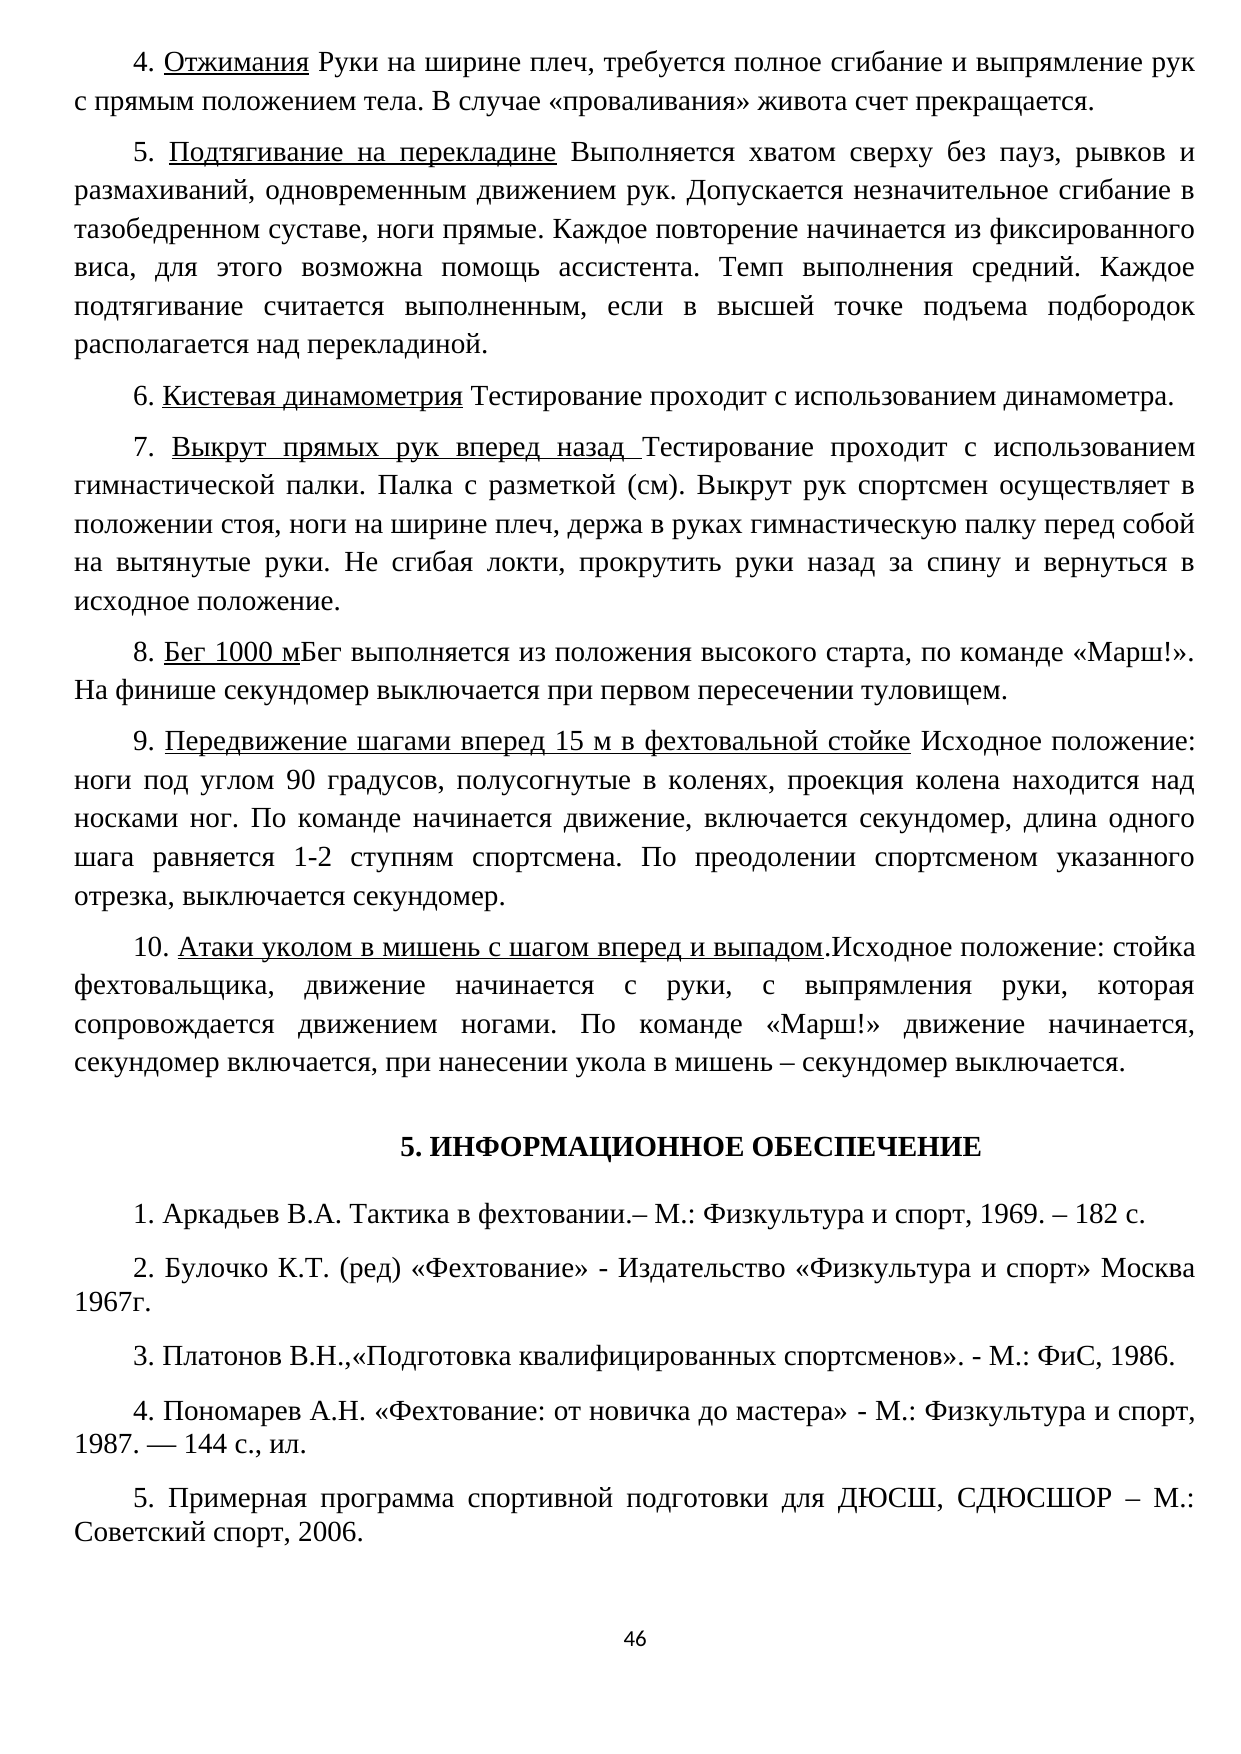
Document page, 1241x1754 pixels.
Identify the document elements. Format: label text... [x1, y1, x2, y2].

text 10. Атаки уколом в мишень с шагом вперед и выпадом.Исходное положение: стойка фехтовальщика, движение начинается с руки, с выпрямления руки, которая сопровождается движением ногами. По команде «Марш!» движение начинается, секундомер включается, при нанесении укола в мишень – секундомер выключается. [74, 929, 1196, 1078]
text 4. Пономарев А.Н. «Фехтование: от новичка до мастера» - М.: Физкультура и спорт, 1987. — 144 c., ил. [74, 1393, 1196, 1460]
text 2. Булочко К.Т. (ред) «Фехтование» - Издательство «Физкультура и спорт» Москва 1967г. [74, 1250, 1196, 1317]
text 4. Отжимания Руки на ширине плеч, требуется полное сгибание и выпрямление рук с прямым положением тела. В случае «проваливания» живота счет прекращается. [74, 44, 1196, 116]
text 5. Примерная программа спортивной подготовки для ДЮСШ, СДЮСШОР – М.: Советский спорт, 2006. [74, 1481, 1196, 1548]
text 5. ИНФОРМАЦИОННОЕ ОБЕСПЕЧЕНИЕ [186, 1129, 1196, 1162]
text 5. Подтягивание на перекладине Выполняется хватом сверху без пауз, рывков и размахиваний, одновременным движением рук. Допускается незначительное сгибание в тазобедренном суставе, ноги прямые. Каждое повторение начинается из фиксированного виса, для этого возможна помощь ассистента. Темп выполнения средний. Каждое подтягивание считается выполненным, если в высшей точке подъема подбородок располагается над перекладиной. [74, 134, 1196, 360]
text 7. Выкрут прямых рук вперед назад Тестирование проходит с использованием гимнастической палки. Палка с разметкой (см). Выкрут рук спортсмен осуществляет в положении стоя, ноги на ширине плеч, держа в руках гимнастическую палку перед собой на вытянутые руки. Не сгибая локти, прокрутить руки назад за спину и вернуться в исходное положение. [74, 429, 1196, 616]
text 9. Передвижение шагами вперед 15 м в фехтовальной стойке Исходное положение: ноги под углом 90 градусов, полусогнутые в коленях, проекция колена находится над носками ног. По команде начинается движение, включается секундомер, длина одного шага равняется 1-2 ступням спортсмена. По преодолении спортсменом указанного отрезка, выключается секундомер. [74, 723, 1196, 911]
text 1. Аркадьев В.А. Тактика в фехтовании.– М.: Физкультура и спорт, 1969. – 182 с. [74, 1196, 1196, 1229]
text 8. Бег 1000 мБег выполняется из положения высокого старта, по команде «Марш!». На финише секундомер выключается при первом пересечении туловищем. [74, 634, 1196, 706]
text 3. Платонов В.Н.,«Подготовка квалифицированных спортсменов». - М.: ФиС, 1986. [74, 1338, 1196, 1372]
text 6. Кистевая динамометрия Тестирование проходит с использованием динамометра. [74, 378, 1196, 411]
